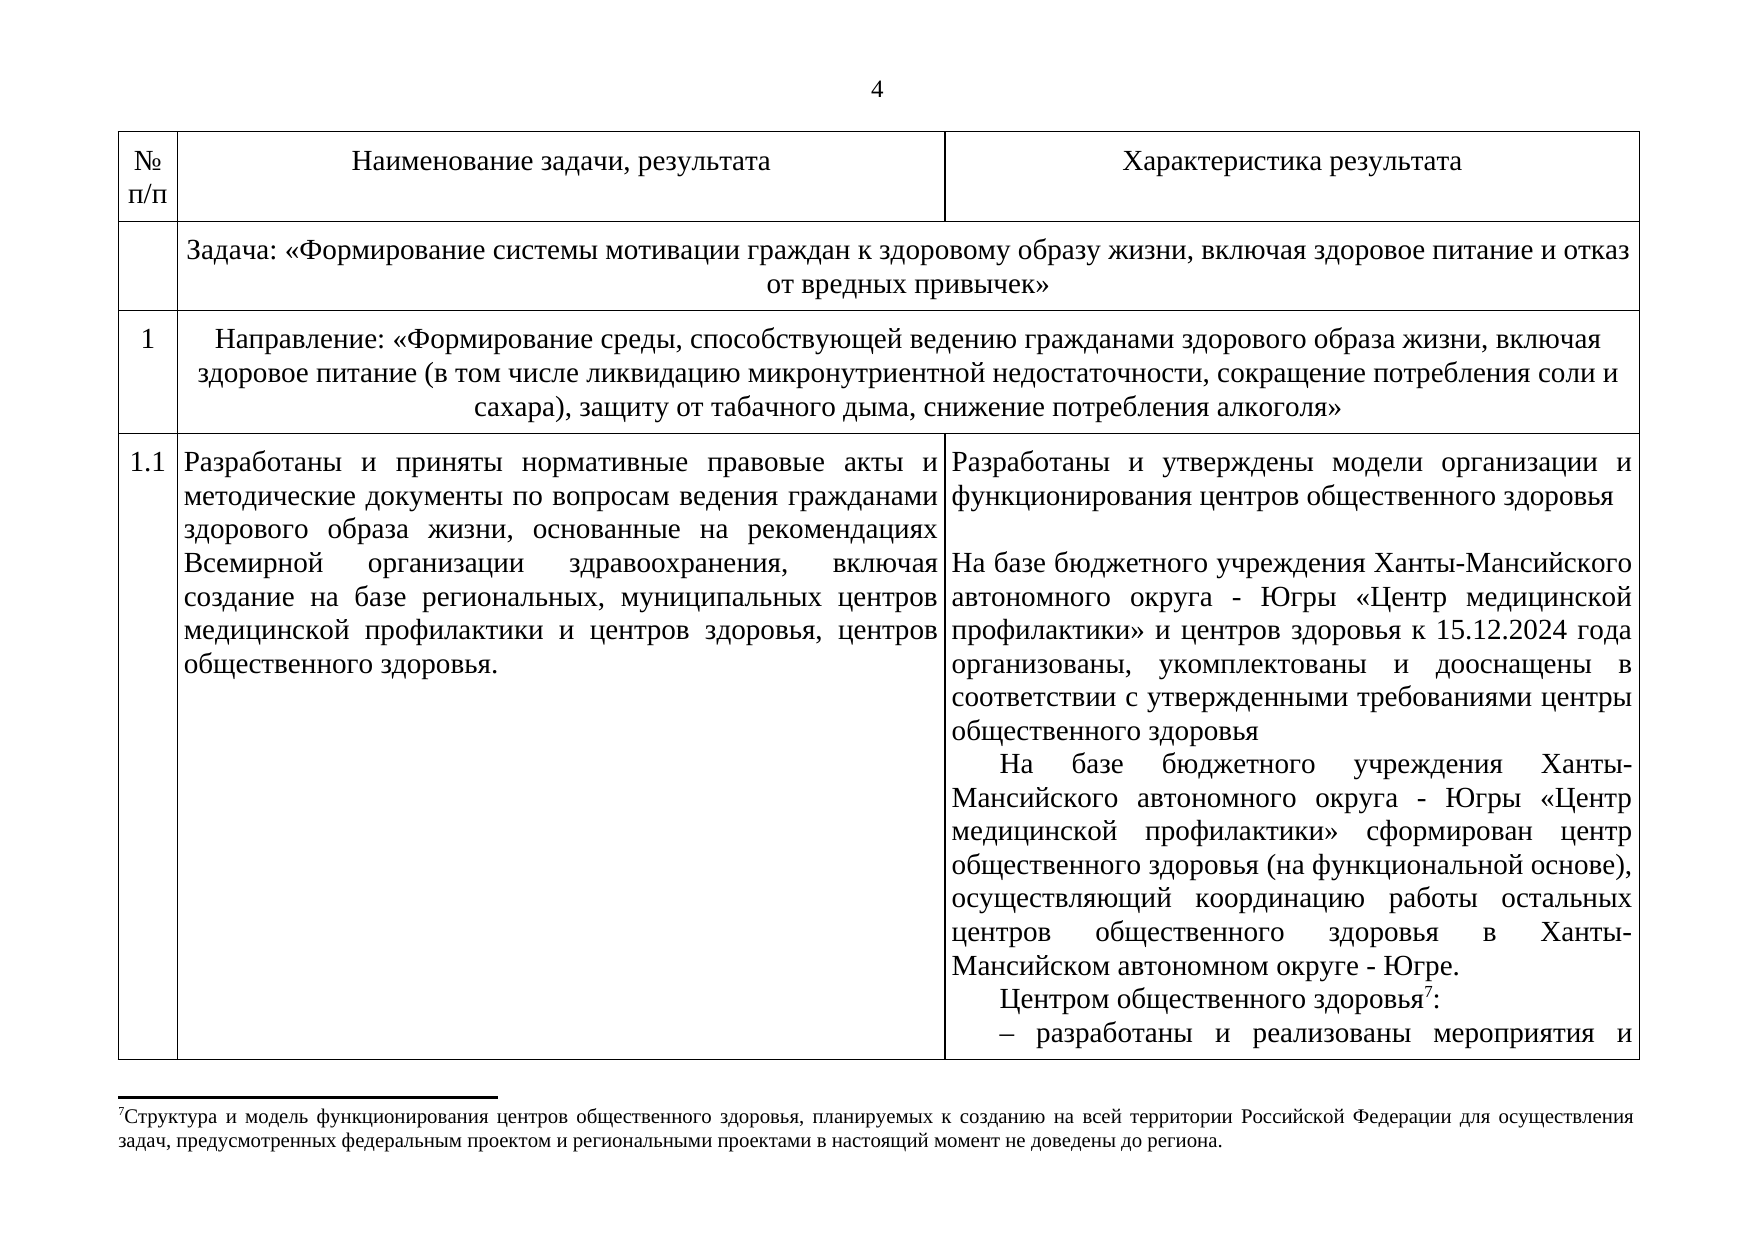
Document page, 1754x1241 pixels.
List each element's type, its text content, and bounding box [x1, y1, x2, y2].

table_cell Направление: «Формирование среды, способствующей ведению гражданами здорового образа жизни, включая здоровое питание (в том числе ликвидацию микронутриентной недостаточности, сокращение потребления соли и сахара), защиту от табачного дыма, снижение потребления алкоголя» [178, 311, 1639, 433]
table_cell 1 [119, 311, 177, 433]
table_header Наименование задачи, результата [178, 132, 944, 221]
table_header № п/п [119, 132, 177, 221]
table_cell [119, 489, 177, 1059]
table_cell [119, 222, 177, 310]
table_header Характеристика результата [946, 132, 1639, 221]
table_cell 1.1 [119, 434, 177, 489]
table_cell Задача: «Формирование системы мотивации граждан к здоровому образу жизни, включая здоровое питание и отказ от вредных привычек» [178, 222, 1639, 310]
table_cell Разработаны и приняты нормативные правовые акты и методические документы по вопросам ведения гражданами здорового образа жизни, основанные на рекомендациях Всемирной организации здравоохранения, включая создание на базе региональных, муниципальных центров медицинской профилактики и центров здоровья, центров общественного здоровья. [178, 434, 944, 1059]
table_cell Разработаны и утверждены модели организации и функционирования центров общественного здоровья На базе бюджетного учреждения Ханты-Мансийского автономного округа - Югры «Центр медицинской профилактики» и центров здоровья к 15.12.2024 года организованы, укомплектованы и дооснащены в соответствии с утвержденными требованиями центры общественного здоровья На базе бюджетного учреждения Ханты-Мансийского автономного округа - Югры «Центр медицинской профилактики» сформирован центр общественного здоровья (на функциональной основе), осуществляющий координацию работы остальных центров общественного здоровья в Ханты-Мансийском автономном округе - Югре. Центром общественного здоровья: – разработаны и реализованы мероприятия и программы по профилактике хронических неинфекционных заболеваний (ХНИЗ) и формированию здорового образа жизни (ЗОЖ); – обеспечена организация и методическая поддержка межведомственного взаимодействия по вопросам формирования ЗОЖ; – повышен уровень знаний руководителей и сотрудников организаций-участников формирования ЗОЖ; – проведен анализ динамики заболеваемости, больничной и внебольничной смертности населения от ХНИЗ; – неоднократно проведен эпидемиологический мониторинг распространенности факторов риска хронических неинфекционных заболеваний по валидизированной технологии ВОЗ (STEPS) на основе сформированной выборки населения Ханты-Мансийского автономного округа – Югры – проведен анализ и оценка работы муниципальных образований по вопросам профилактики ХНИЗ и формирования ЗОЖ; – организованы и проведены лекции, учебно-методические занятия с медицинскими работниками по вопросам профилактического консультирования; – проведены массовые мероприятия, акции, конференции, посвященные пропаганде ЗОЖ – внедрены в практику современные достижений в области профилактики НИЗ и формирования ЗОЖ – внедрены региональные и муниципальные программы по укреплению здоровья населения (в том числе программы для моногородов, а также программы профилактики стоматологических заболеваний) и программы, направленные на сокращение действия факторов риска развития неинфекционных заболеваний у мужчин трудоспособного возраста. [946, 434, 1639, 1059]
